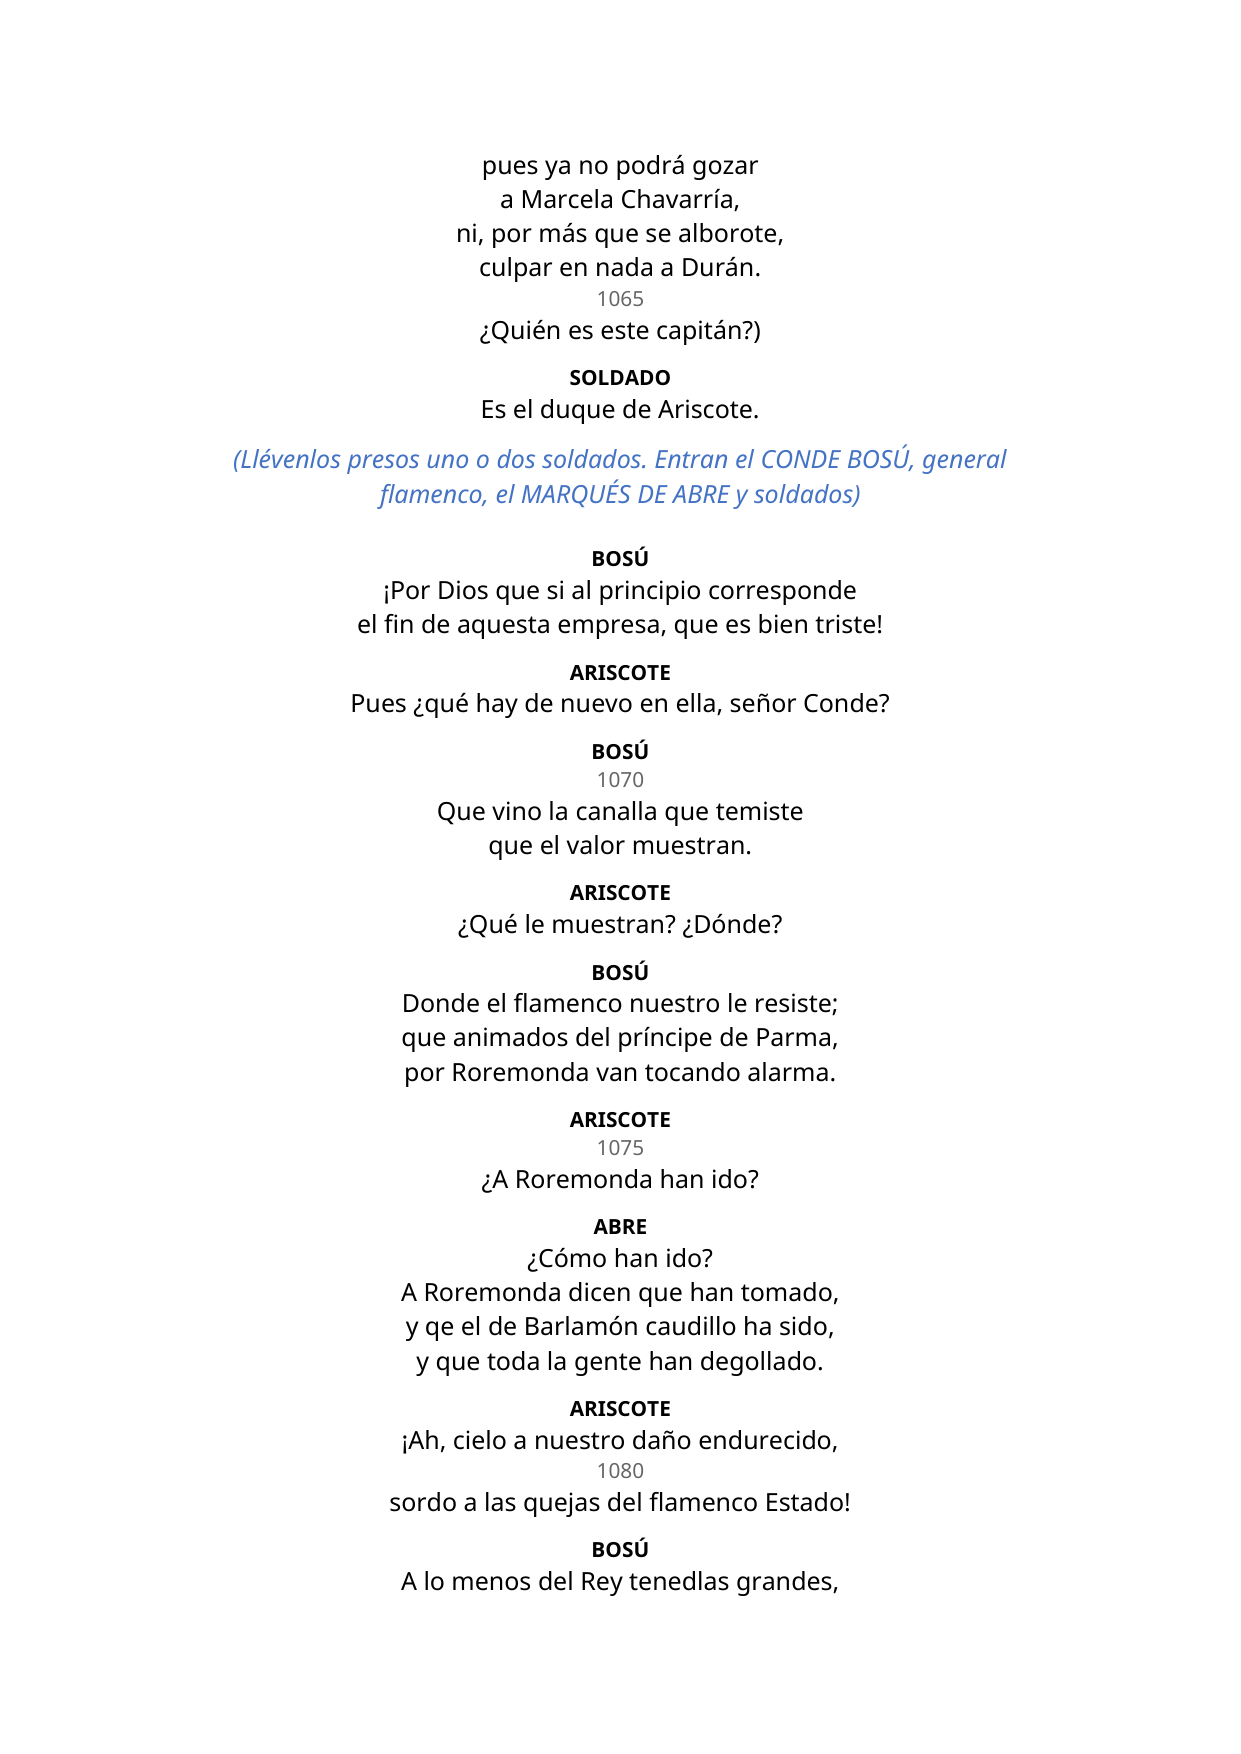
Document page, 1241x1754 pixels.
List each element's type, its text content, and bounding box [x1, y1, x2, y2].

text y que toda la gente han degollado. [177, 1343, 1063, 1377]
text A lo menos del Rey tenedlas grandes, [177, 1564, 1063, 1598]
text por Roremonda van tocando alarma. [177, 1054, 1063, 1088]
text BOSÚ [177, 1536, 1063, 1564]
text ABRE [177, 1212, 1063, 1241]
text ni, por más que se alborote, [177, 216, 1063, 250]
text BOSÚ [177, 958, 1063, 986]
text Es el duque de Ariscote. [177, 391, 1063, 426]
text Donde el flamenco nuestro le resiste; [177, 986, 1063, 1020]
text el fin de aquesta empresa, que es bien triste! [177, 607, 1063, 641]
text Pues ¿qué hay de nuevo en ella, señor Conde? [177, 686, 1063, 720]
text ¿A Roremonda han ido? [177, 1162, 1063, 1196]
text ¿Qué le muestran? ¿Dónde? [177, 907, 1063, 941]
text 1065 [177, 284, 1063, 312]
text (Llévenlos presos uno o dos soldados. Entran el CONDE BOSÚ, general flamenco, el MARQUÉS DE ABRE y soldados) [177, 442, 1063, 510]
text BOSÚ [177, 544, 1063, 573]
text ¿Cómo han ido? [177, 1241, 1063, 1275]
text ARISCOTE [177, 1394, 1063, 1422]
text ARISCOTE [177, 878, 1063, 907]
text 1080 [177, 1456, 1063, 1485]
text ¡Por Dios que si al principio corresponde [177, 573, 1063, 607]
text ¡Ah, cielo a nuestro daño endurecido, [177, 1422, 1063, 1456]
text 1070 [177, 765, 1063, 794]
text que el valor muestran. [177, 828, 1063, 862]
text ARISCOTE [177, 658, 1063, 686]
text pues ya no podrá gozar [177, 148, 1063, 182]
text ¿Quién es este capitán?) [177, 312, 1063, 346]
text que animados del príncipe de Parma, [177, 1020, 1063, 1054]
text y qe el de Barlamón caudillo ha sido, [177, 1309, 1063, 1343]
text BOSÚ [177, 737, 1063, 765]
text culpar en nada a Durán. [177, 250, 1063, 284]
text a Marcela Chavarría, [177, 182, 1063, 216]
text SOLDADO [177, 363, 1063, 391]
text sordo a las quejas del flamenco Estado! [177, 1485, 1063, 1519]
text Que vino la canalla que temiste [177, 794, 1063, 828]
text ARISCOTE [177, 1105, 1063, 1133]
text 1075 [177, 1133, 1063, 1162]
text A Roremonda dicen que han tomado, [177, 1275, 1063, 1309]
